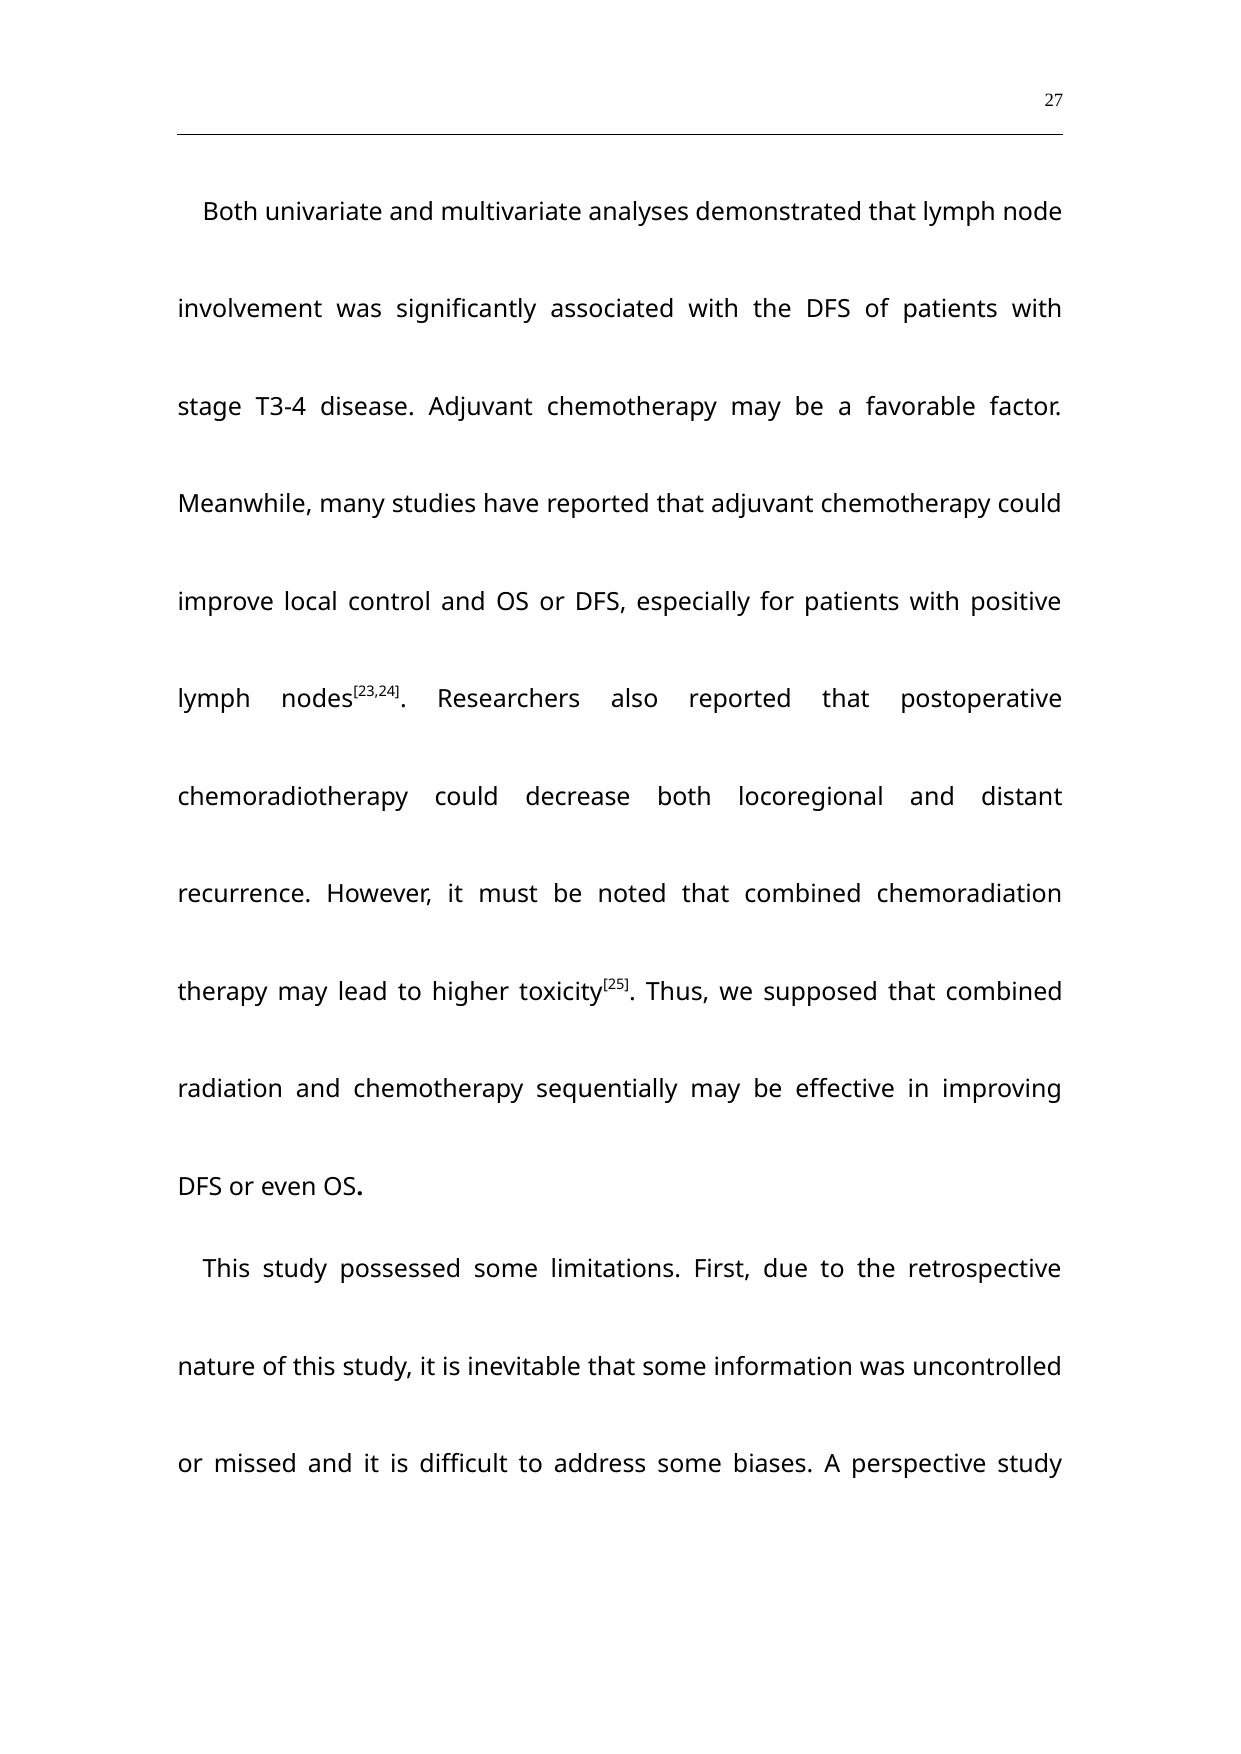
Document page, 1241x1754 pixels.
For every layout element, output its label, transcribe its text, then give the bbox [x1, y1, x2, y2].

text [177, 1235, 1063, 1495]
text Both univariate and multivariate analyses demonstrated that lymph node involvement was significantly associated with the DFS of patients with stage T3-4 disease. Adjuvant chemotherapy may be a favorable factor. Meanwhile, many studies have reported that adjuvant chemotherapy could improve local control and OS or DFS, especially for patients with positive lymph nodes[23,24]. Researchers also reported that postoperative chemoradiotherapy could decrease both locoregional and distant recurrence. However, it must be noted that combined chemoradiation therapy may lead to higher toxicity[25]. Thus, we supposed that combined radiation and chemotherapy sequentially may be effective in improving DFS or even OS. [177, 178, 1063, 1218]
